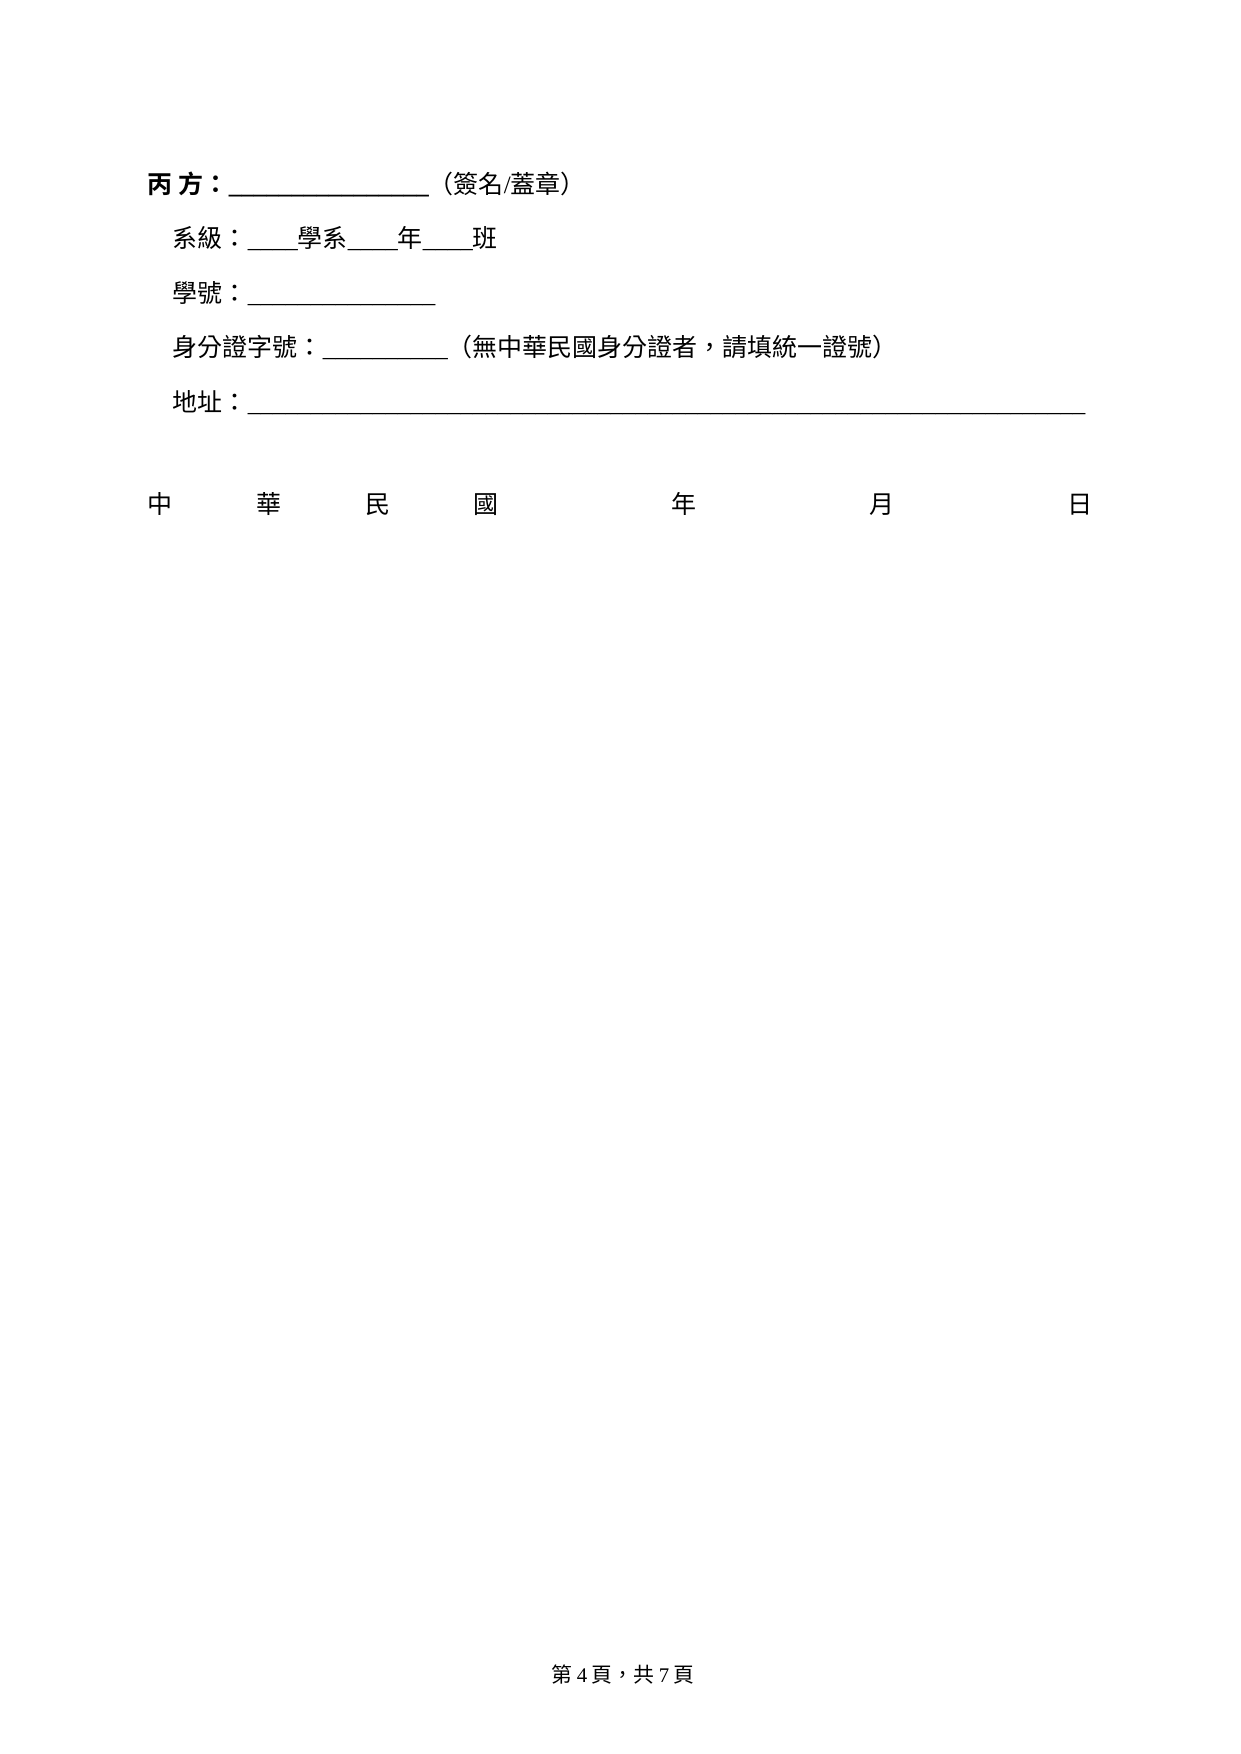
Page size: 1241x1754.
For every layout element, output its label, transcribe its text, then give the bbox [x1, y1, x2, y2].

text 地址：___________________________________________________________________ [173, 382, 1092, 418]
text 中華民國 年 月 日 [148, 466, 1092, 541]
text 丙 方：________________（簽名/蓋章） [148, 164, 1092, 201]
text 系級：____學系____年____班 [173, 219, 1092, 255]
text 學號：_______________ [173, 273, 1092, 309]
text 身分證字號：__________（無中華民國身分證者，請填統一證號） [173, 328, 1092, 364]
